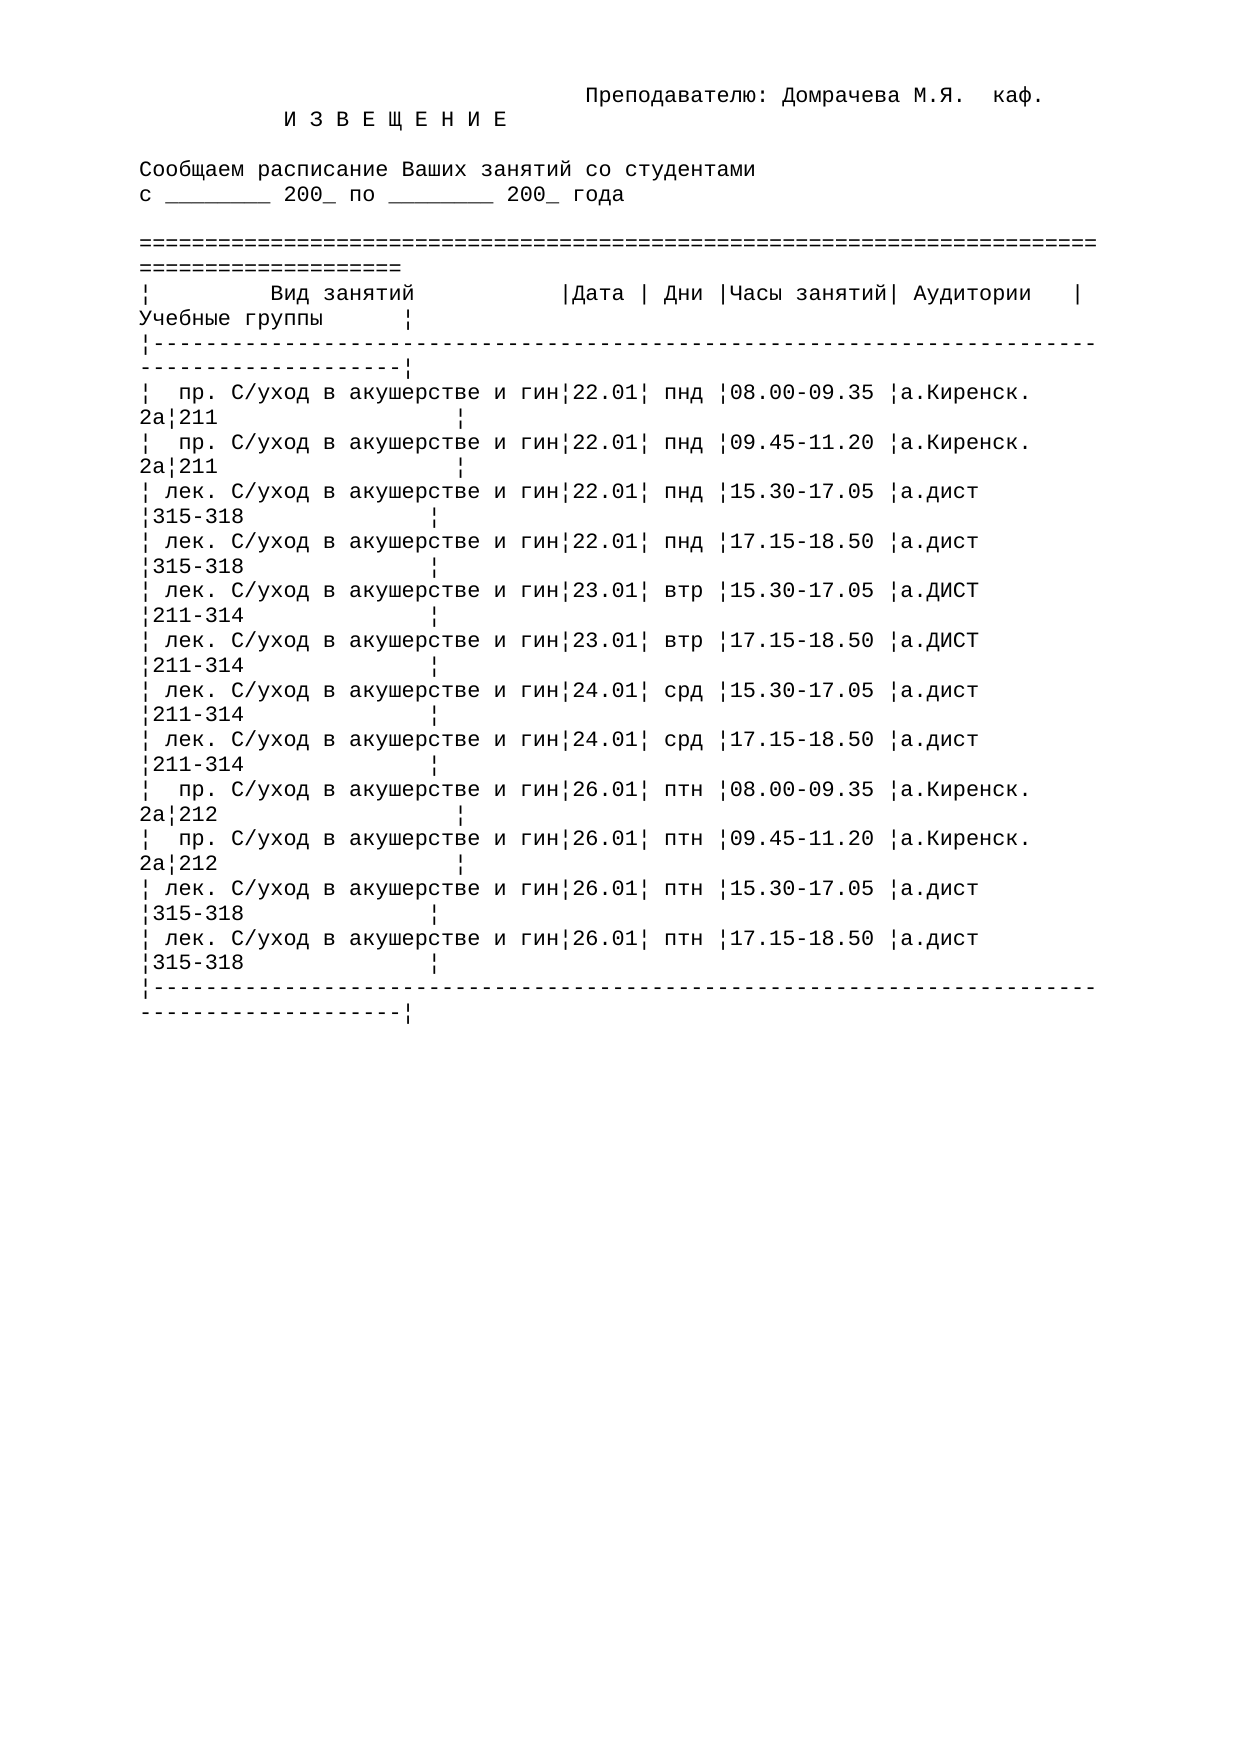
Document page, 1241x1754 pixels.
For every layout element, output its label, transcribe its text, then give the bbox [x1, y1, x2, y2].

text ¦ пр. С/уход в акушерстве и гин¦22.01¦ пнд ¦08.00-09.35 ¦а.Киренск. 2а¦211 ¦ [139, 381, 1101, 431]
text ¦ пр. С/уход в акушерстве и гин¦22.01¦ пнд ¦09.45-11.20 ¦а.Киренск. 2а¦211 ¦ [139, 431, 1101, 481]
text ¦ лек. С/уход в акушерстве и гин¦24.01¦ сpд ¦17.15-18.50 ¦а.дист ¦211-314 ¦ [139, 728, 1101, 778]
text Преподавателю: Домрачева М.Я. каф. [139, 84, 1101, 109]
text ¦ Вид занятий |Дата | Дни |Часы занятий| Аудитории | Учебные группы ¦ [139, 282, 1101, 332]
text Сообщаем расписание Ваших занятий со студентами [139, 158, 1101, 183]
text И З В Е Щ Е Н И Е [139, 109, 1101, 133]
text ¦ лек. С/уход в акушерстве и гин¦23.01¦ втp ¦17.15-18.50 ¦а.ДИСТ ¦211-314 ¦ [139, 629, 1101, 679]
text ¦ лек. С/уход в акушерстве и гин¦26.01¦ птн ¦17.15-18.50 ¦а.дист ¦315-318 ¦ [139, 927, 1101, 976]
text ¦--------------------------------------------------------------------------------------------¦ [139, 332, 1101, 381]
text ¦ пр. С/уход в акушерстве и гин¦26.01¦ птн ¦09.45-11.20 ¦а.Киренск. 2а¦212 ¦ [139, 828, 1101, 877]
text ¦--------------------------------------------------------------------------------------------¦ [139, 976, 1101, 1026]
text ¦ лек. С/уход в акушерстве и гин¦23.01¦ втp ¦15.30-17.05 ¦а.ДИСТ ¦211-314 ¦ [139, 580, 1101, 629]
text ¦ лек. С/уход в акушерстве и гин¦22.01¦ пнд ¦15.30-17.05 ¦а.дист ¦315-318 ¦ [139, 481, 1101, 530]
text с ________ 200_ по ________ 200_ года [139, 183, 1101, 208]
text ¦ пр. С/уход в акушерстве и гин¦26.01¦ птн ¦08.00-09.35 ¦а.Киренск. 2а¦212 ¦ [139, 778, 1101, 828]
text ¦ лек. С/уход в акушерстве и гин¦22.01¦ пнд ¦17.15-18.50 ¦а.дист ¦315-318 ¦ [139, 530, 1101, 580]
text ¦ лек. С/уход в акушерстве и гин¦26.01¦ птн ¦15.30-17.05 ¦а.дист ¦315-318 ¦ [139, 877, 1101, 927]
text ¦ лек. С/уход в акушерстве и гин¦24.01¦ сpд ¦15.30-17.05 ¦а.дист ¦211-314 ¦ [139, 679, 1101, 728]
text ============================================================================================= [139, 233, 1101, 282]
